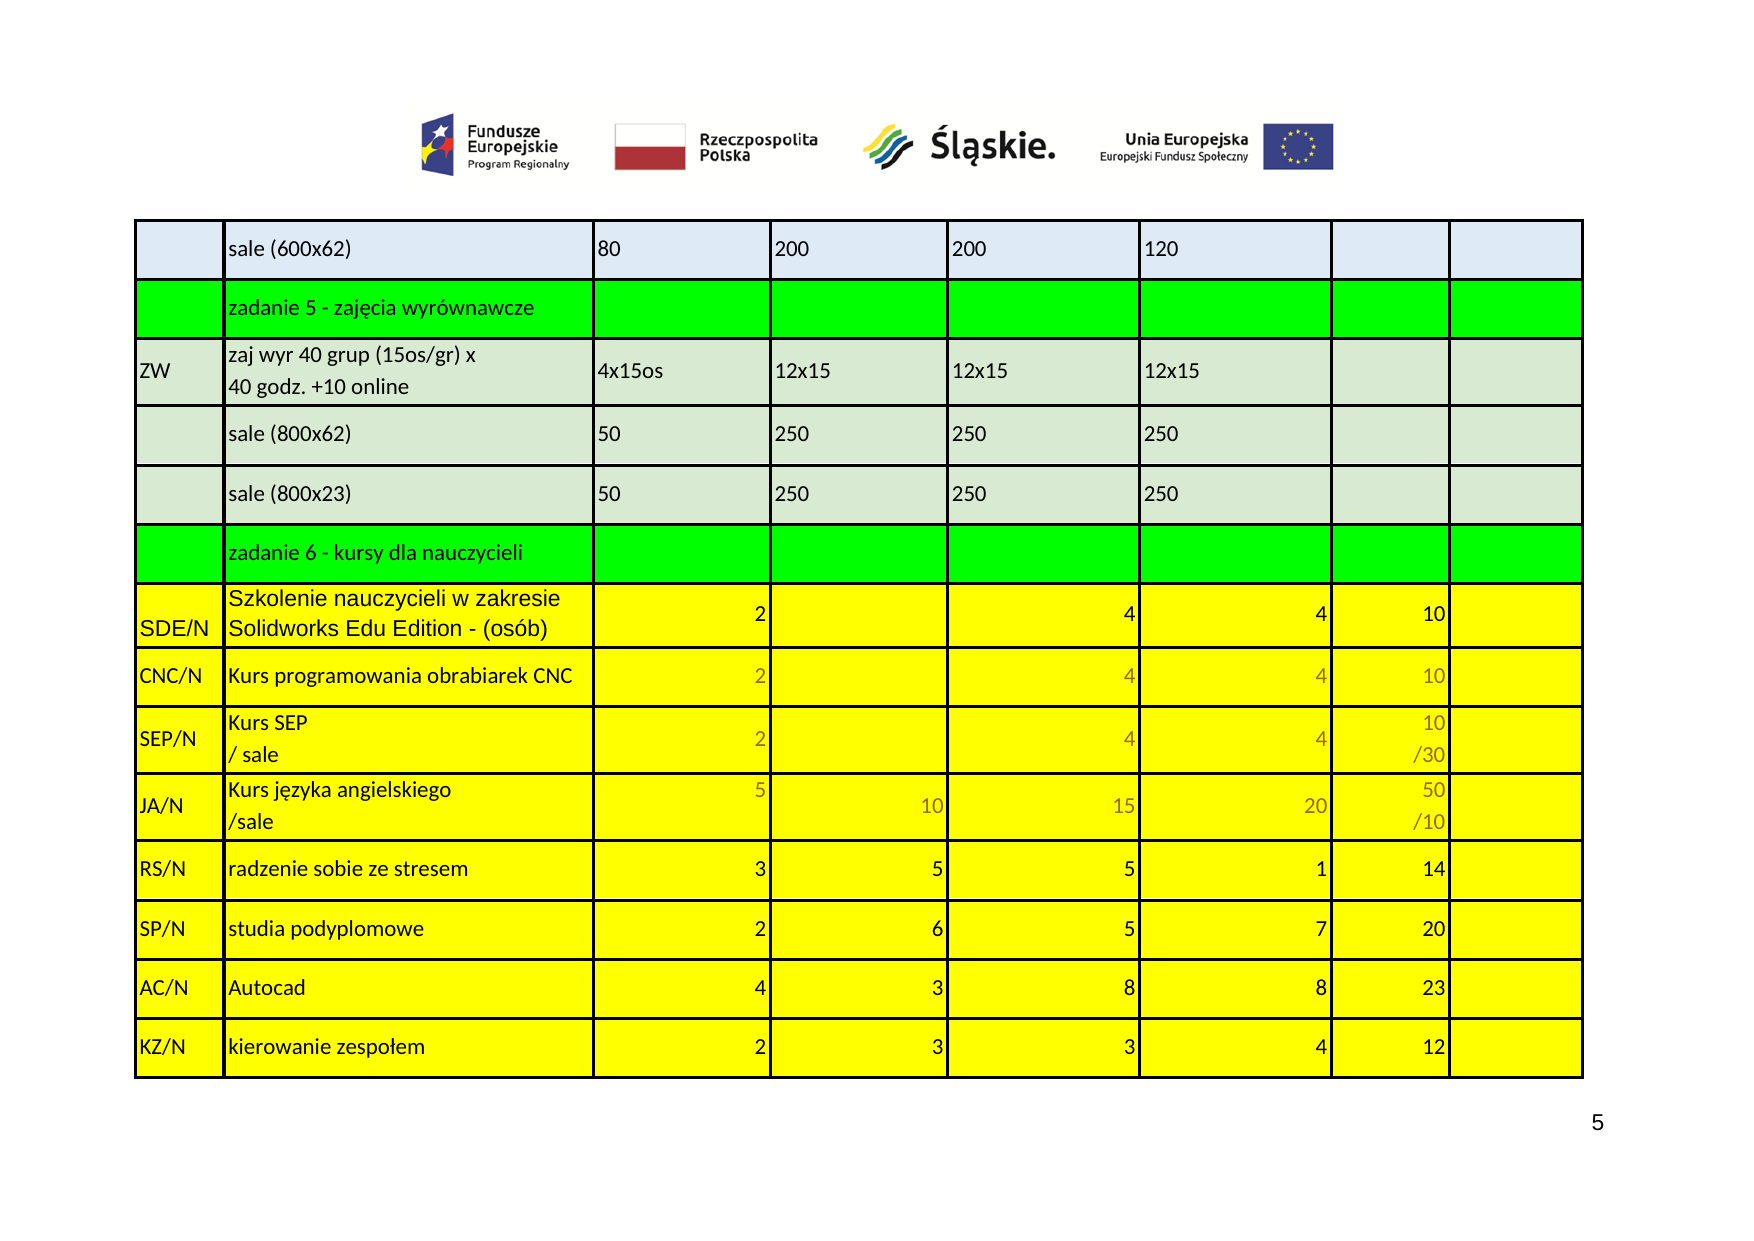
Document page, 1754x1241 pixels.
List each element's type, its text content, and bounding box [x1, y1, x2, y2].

table_cell 4 [949, 585, 1138, 646]
table_cell [137, 467, 222, 523]
table_cell [1333, 281, 1448, 337]
table_cell [772, 526, 946, 582]
table_cell radzenie sobie ze stresem [226, 842, 592, 898]
table_cell [1451, 340, 1581, 404]
table_cell [1333, 407, 1448, 463]
table_cell 5 [595, 775, 769, 839]
table_cell 50 /10 [1333, 775, 1448, 839]
table_cell kierowanie zespołem [226, 1020, 592, 1076]
table_cell zaj wyr 40 grup (15os/gr) x 40 godz. +10 online [226, 340, 592, 404]
table_cell 2 [595, 902, 769, 958]
table_cell 8 [949, 961, 1138, 1017]
table_cell [772, 585, 946, 646]
table_cell [1333, 340, 1448, 404]
table_cell Autocad [226, 961, 592, 1017]
table_cell 3 [595, 842, 769, 898]
table_cell 4 [1141, 649, 1330, 705]
table_cell [1451, 585, 1581, 646]
table_cell [1451, 842, 1581, 898]
table_cell [1451, 649, 1581, 705]
table_cell [595, 526, 769, 582]
table_cell 50 [595, 407, 769, 463]
table_cell Kurs SEP / sale [226, 708, 592, 772]
table_cell 12x15 [772, 340, 946, 404]
table_cell 7 [1141, 902, 1330, 958]
table_cell [1451, 407, 1581, 463]
table_cell 15 [949, 775, 1138, 839]
table_cell 250 [949, 407, 1138, 463]
table_cell [1451, 708, 1581, 772]
table_cell 8 [1141, 961, 1330, 1017]
table_cell 250 [772, 467, 946, 523]
table_cell Kurs języka angielskiego /sale [226, 775, 592, 839]
table_cell [137, 526, 222, 582]
table_cell 4 [949, 649, 1138, 705]
table_cell SP/N [137, 902, 222, 958]
table_cell 250 [1141, 407, 1330, 463]
table_cell 14 [1333, 842, 1448, 898]
table_cell [1333, 222, 1448, 278]
table_cell 80 [595, 222, 769, 278]
table_cell 250 [949, 467, 1138, 523]
table_cell [1451, 902, 1581, 958]
table_cell SDE/N [137, 585, 222, 646]
table_cell [1451, 222, 1581, 278]
table_cell 6 [772, 902, 946, 958]
table_cell 2 [595, 649, 769, 705]
table_cell 23 [1333, 961, 1448, 1017]
table_cell sale (800x62) [226, 407, 592, 463]
table_cell 12 [1333, 1020, 1448, 1076]
table_cell [772, 281, 946, 337]
table_cell 250 [772, 407, 946, 463]
table_cell 3 [949, 1020, 1138, 1076]
table_cell 20 [1333, 902, 1448, 958]
table_cell [772, 708, 946, 772]
table_cell SEP/N [137, 708, 222, 772]
table_cell CNC/N [137, 649, 222, 705]
table_cell 2 [595, 708, 769, 772]
table_cell 4 [1141, 585, 1330, 646]
table_cell 10 /30 [1333, 708, 1448, 772]
table_cell 4 [1141, 1020, 1330, 1076]
table_cell [137, 281, 222, 337]
table_cell [1451, 467, 1581, 523]
table_cell JA/N [137, 775, 222, 839]
table_cell 1 [1141, 842, 1330, 898]
table_cell [1141, 281, 1330, 337]
table_cell [1451, 961, 1581, 1017]
table_cell 10 [772, 775, 946, 839]
table_cell 12x15 [1141, 340, 1330, 404]
table_cell [595, 281, 769, 337]
table_cell [1451, 281, 1581, 337]
table_cell AC/N [137, 961, 222, 1017]
table_cell sale (800x23) [226, 467, 592, 523]
table_cell RS/N [137, 842, 222, 898]
table_cell [1333, 467, 1448, 523]
table_cell [1333, 526, 1448, 582]
picture [406, 100, 1348, 190]
table_cell [1451, 775, 1581, 839]
table_cell ZW [137, 340, 222, 404]
table_cell 10 [1333, 649, 1448, 705]
table_cell KZ/N [137, 1020, 222, 1076]
table_cell 10 [1333, 585, 1448, 646]
table_cell zadanie 5 - zajęcia wyrównawcze [226, 281, 592, 337]
table_cell 5 [772, 842, 946, 898]
table_cell [137, 407, 222, 463]
table_cell 4 [595, 961, 769, 1017]
table_cell sale (600x62) [226, 222, 592, 278]
table_cell 20 [1141, 775, 1330, 839]
table_cell 3 [772, 1020, 946, 1076]
table_cell Kurs programowania obrabiarek CNC [226, 649, 592, 705]
table_cell 4 [949, 708, 1138, 772]
table_cell 200 [772, 222, 946, 278]
table_cell 4x15os [595, 340, 769, 404]
table_cell studia podyplomowe [226, 902, 592, 958]
table_cell [949, 281, 1138, 337]
table_cell [137, 222, 222, 278]
table_cell 12x15 [949, 340, 1138, 404]
table_cell 2 [595, 1020, 769, 1076]
table_cell 5 [949, 902, 1138, 958]
table_cell [949, 526, 1138, 582]
table_cell 200 [949, 222, 1138, 278]
table_cell [772, 649, 946, 705]
table_cell 2 [595, 585, 769, 646]
table_cell zadanie 6 - kursy dla nauczycieli [226, 526, 592, 582]
table_cell 4 [1141, 708, 1330, 772]
table_cell 250 [1141, 467, 1330, 523]
table_cell Szkolenie nauczycieli w zakresie Solidworks Edu Edition - (osób) [226, 585, 592, 646]
table_cell 120 [1141, 222, 1330, 278]
table_cell [1451, 1020, 1581, 1076]
table_cell [1141, 526, 1330, 582]
table_cell 5 [949, 842, 1138, 898]
table_cell [1451, 526, 1581, 582]
table_cell 50 [595, 467, 769, 523]
table_cell 3 [772, 961, 946, 1017]
